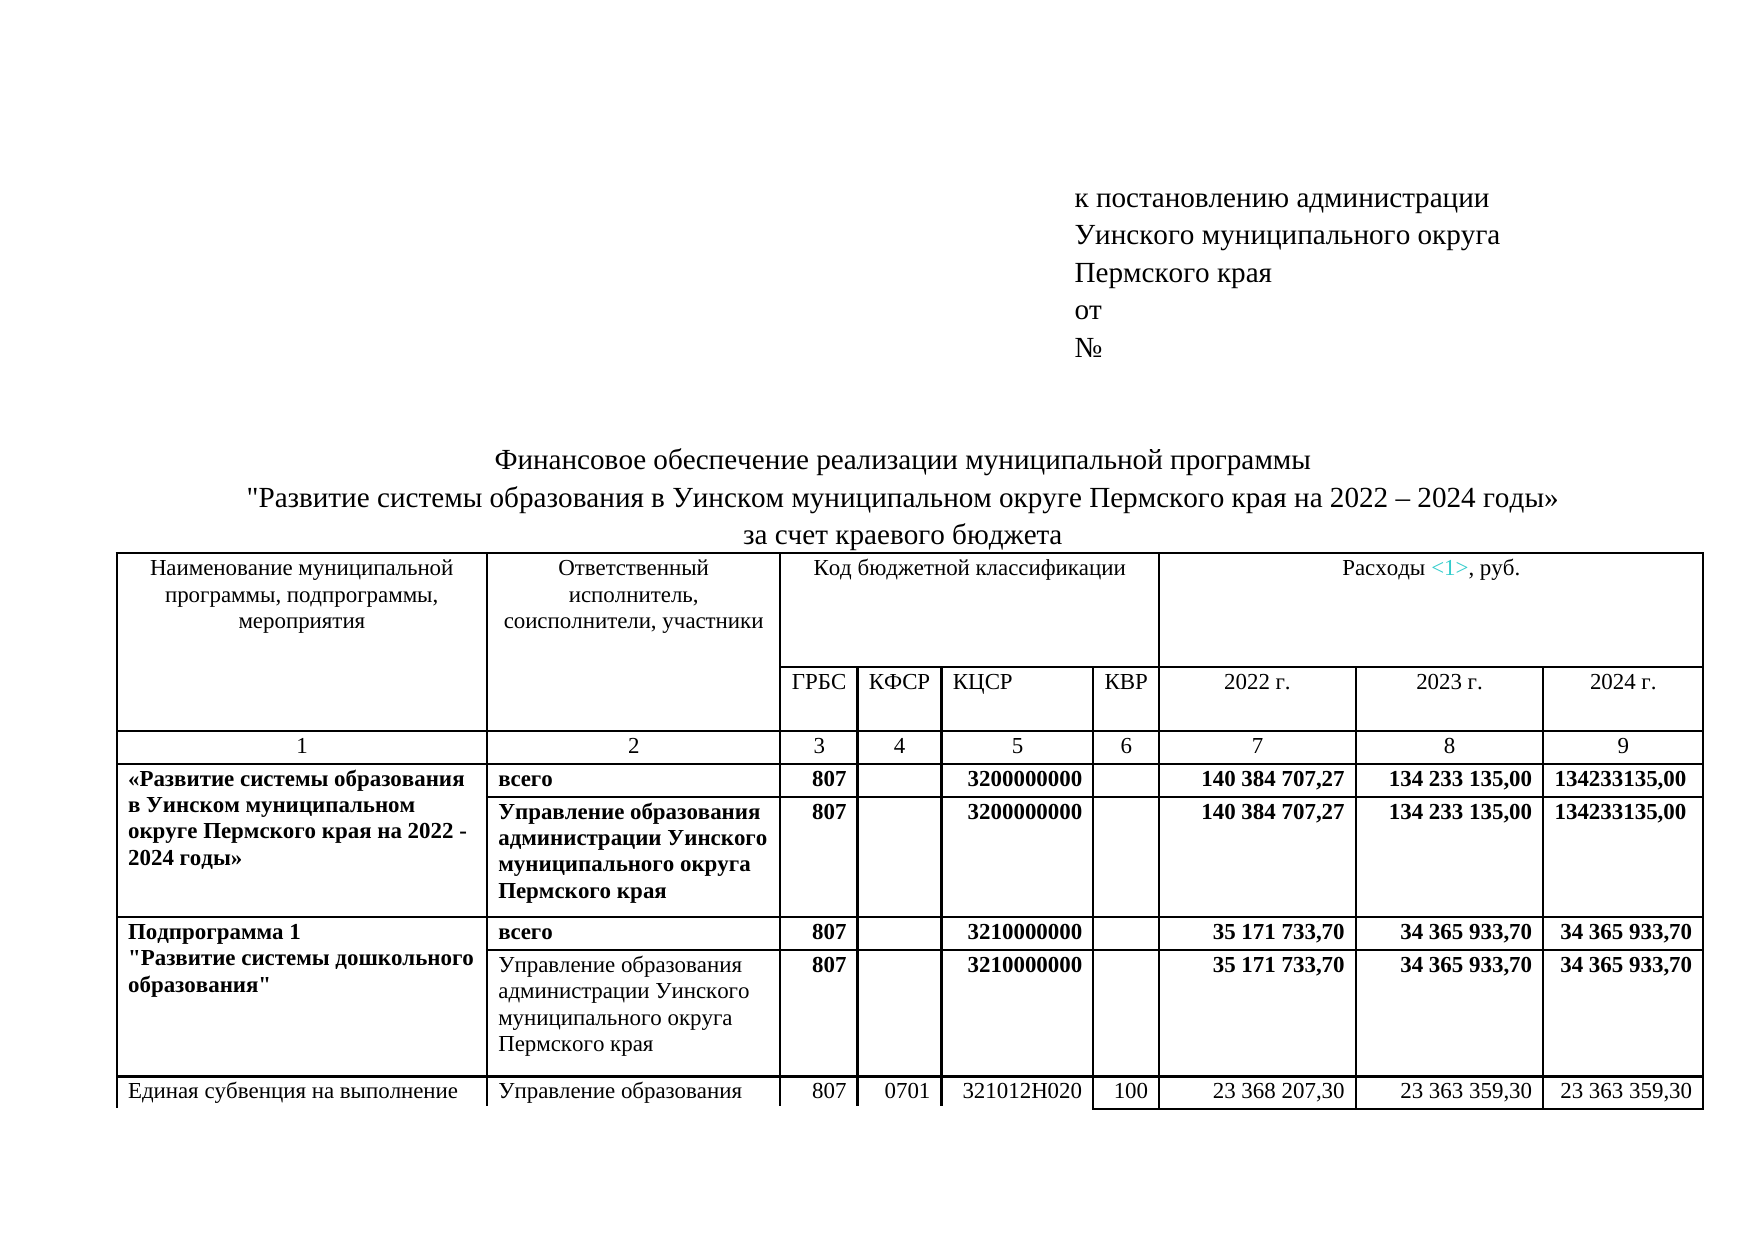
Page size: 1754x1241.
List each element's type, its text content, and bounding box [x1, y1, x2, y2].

table_cell 35 171 733,70 [1160, 951, 1355, 1075]
text № [561, 327, 1687, 365]
table_cell 134233135,00 [1544, 765, 1702, 796]
table_cell 35 171 733,70 [1160, 918, 1355, 949]
table_cell 34 365 933,70 [1544, 951, 1702, 1075]
table_cell 23 363 359,30 [1357, 1078, 1542, 1108]
table_cell 23 368 207,30 [1160, 1078, 1355, 1108]
table_cell [859, 798, 940, 916]
table_cell [1094, 765, 1158, 796]
table_cell [1094, 951, 1158, 1075]
table_cell «Развитие системы образования в Уинском муниципальном округе Пермского края на 2022 - 2024 годы» [118, 765, 486, 916]
table_cell Управление образования администрации Уинского муниципального округа Пермского края [488, 798, 779, 916]
table_cell 23 363 359,30 [1544, 1078, 1702, 1108]
table_header Ответственный исполнитель, соисполнители, участники [488, 554, 779, 730]
table_cell 807 [781, 798, 856, 916]
table_cell Подпрограмма 1 "Развитие системы дошкольного образования" [118, 918, 486, 1075]
table_cell 100 [1094, 1078, 1158, 1108]
table_cell 3 [781, 732, 856, 763]
table_cell 4 [859, 732, 940, 763]
table_cell КФСР [859, 668, 940, 730]
table_cell [1094, 798, 1158, 916]
table_cell [1094, 918, 1158, 949]
table_cell 8 [1357, 732, 1542, 763]
table_cell всего [488, 918, 779, 949]
table_cell 3200000000 [943, 765, 1092, 796]
table_cell 0701 [858, 1078, 941, 1108]
table_header Наименование муниципальной программы, подпрограммы, мероприятия [118, 554, 486, 730]
table_cell 3210000000 [943, 918, 1092, 949]
table_cell 807 [781, 951, 856, 1075]
table_cell 34 365 933,70 [1544, 918, 1702, 949]
table_cell КВР [1094, 668, 1158, 730]
text за счет краевого бюджета [118, 515, 1687, 552]
table_cell 140 384 707,27 [1160, 765, 1355, 796]
table_cell 9 [1544, 732, 1702, 763]
table_cell 1 [118, 732, 486, 763]
text Финансовое обеспечение реализации муниципальной программы [118, 440, 1687, 477]
table_cell ГРБС [781, 668, 856, 730]
table_header Расходы <1>, руб. [1160, 554, 1702, 666]
table_cell 3200000000 [943, 798, 1092, 916]
table_cell Управление образования администрации Уинского муниципального округа Пермского края [488, 951, 779, 1075]
table_cell 807 [781, 765, 856, 796]
table_cell 134 233 135,00 [1357, 765, 1542, 796]
table_cell 2023 г. [1357, 668, 1542, 730]
text от [561, 290, 1687, 327]
table_cell 321012Н020 [941, 1078, 1092, 1108]
table_cell [859, 918, 940, 949]
table_cell 7 [1160, 732, 1355, 763]
table_cell 140 384 707,27 [1160, 798, 1355, 916]
table_cell 2022 г. [1160, 668, 1355, 730]
table_cell 807 [780, 1078, 857, 1108]
table_cell 2024 г. [1544, 668, 1702, 730]
table_cell [859, 765, 940, 796]
table_cell 2 [488, 732, 779, 763]
table_cell 134 233 135,00 [1357, 798, 1542, 916]
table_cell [118, 1078, 487, 1108]
text Уинского муниципального округа [561, 215, 1687, 252]
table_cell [487, 1078, 780, 1108]
table_cell 3210000000 [943, 951, 1092, 1075]
table_cell 34 365 933,70 [1357, 951, 1542, 1075]
table_cell КЦСР [943, 668, 1092, 730]
table_cell [859, 951, 940, 1075]
table_cell 807 [781, 918, 856, 949]
table_cell 34 365 933,70 [1357, 918, 1542, 949]
table_cell 134233135,00 [1544, 798, 1702, 916]
text "Развитие системы образования в Уинском муниципальном округе Пермского края на 2022 – 2024 годы» [118, 477, 1687, 515]
text к постановлению администрации [561, 177, 1687, 215]
text Пермского края [561, 252, 1687, 290]
table_cell всего [488, 765, 779, 796]
table_header Код бюджетной классификации [781, 554, 1158, 666]
table_cell 5 [943, 732, 1092, 763]
table_cell 6 [1094, 732, 1158, 763]
